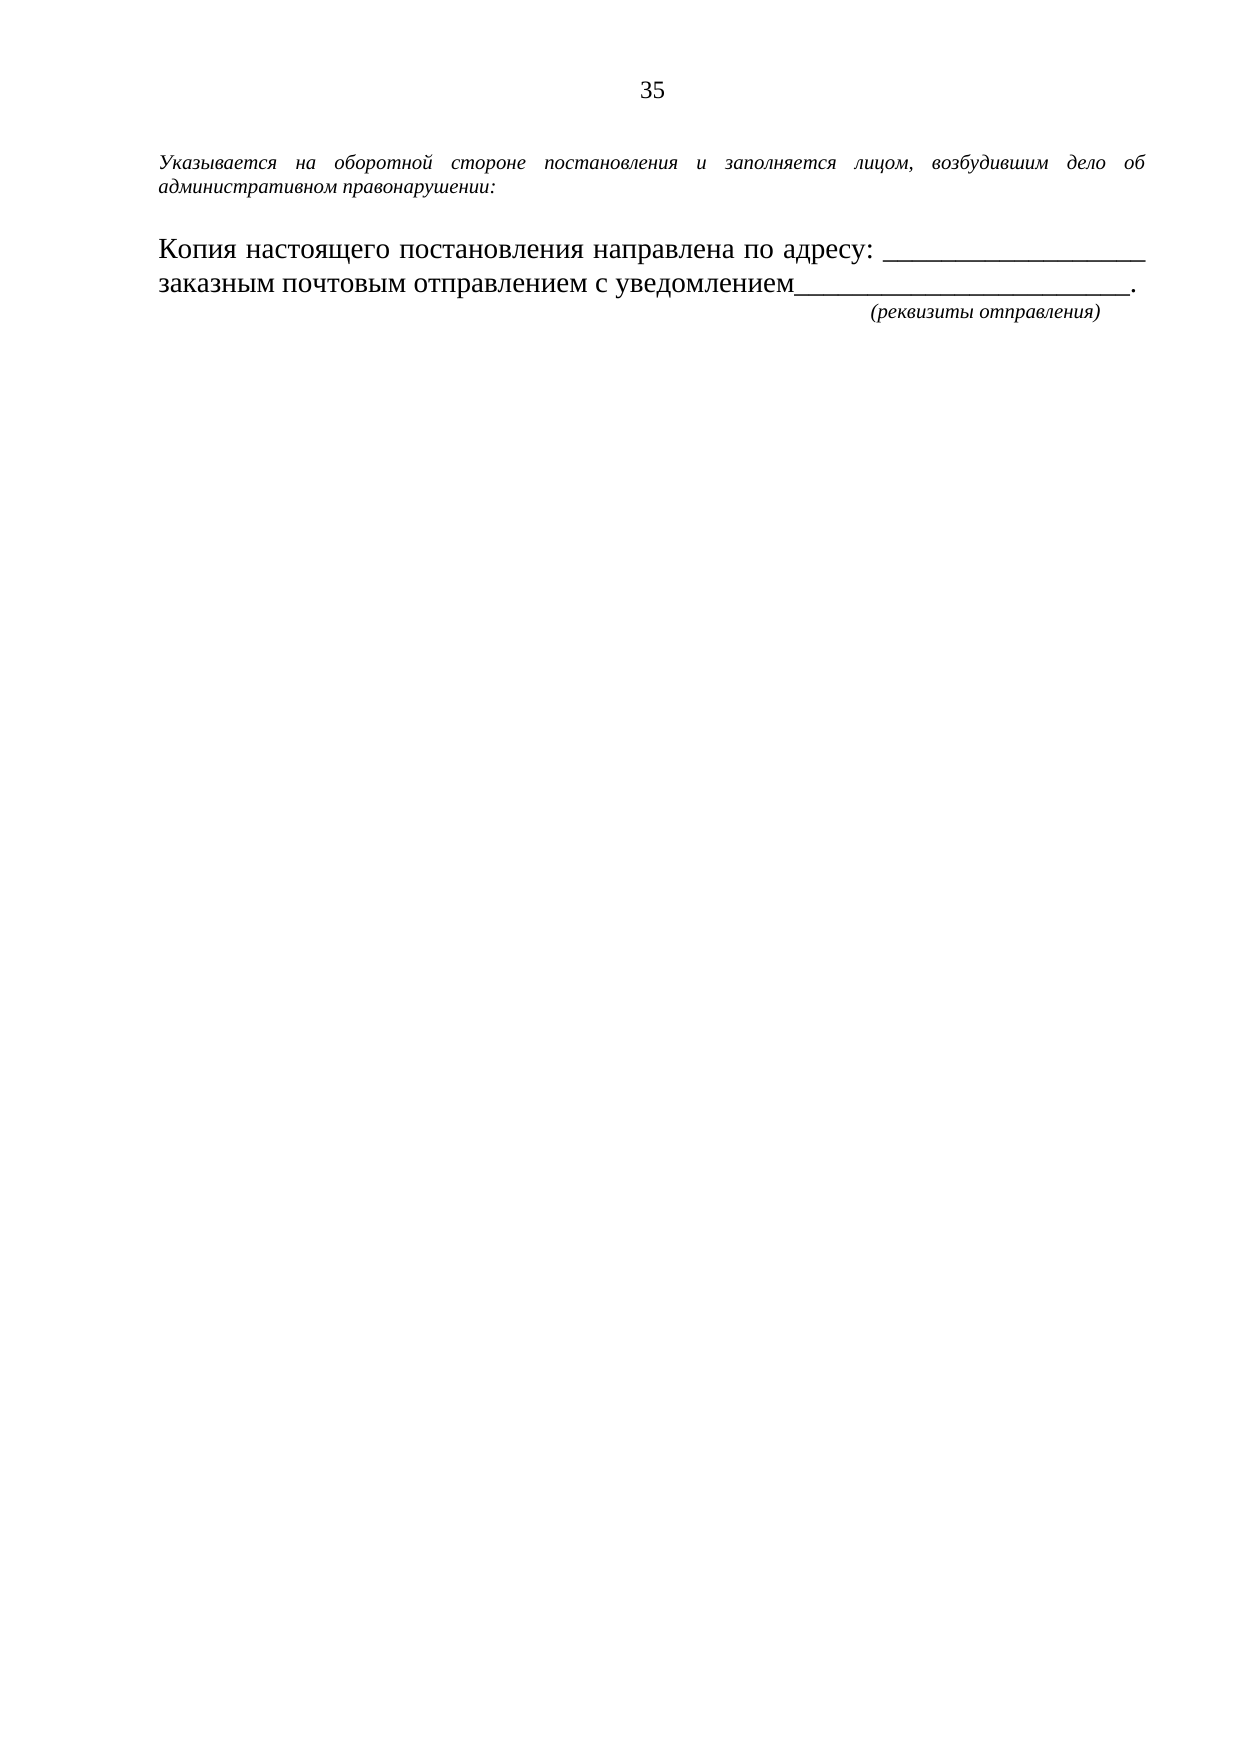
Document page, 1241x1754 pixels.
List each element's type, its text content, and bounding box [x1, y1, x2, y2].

text (реквизиты отправления) [158, 299, 1146, 323]
text Копия настоящего постановления направлена по адресу: __________________ заказным почтовым отправлением с уведомлением_______________________. [158, 232, 1146, 299]
text Указывается на оборотной стороне постановления и заполняется лицом, возбудившим дело об административном правонарушении: [158, 150, 1146, 198]
